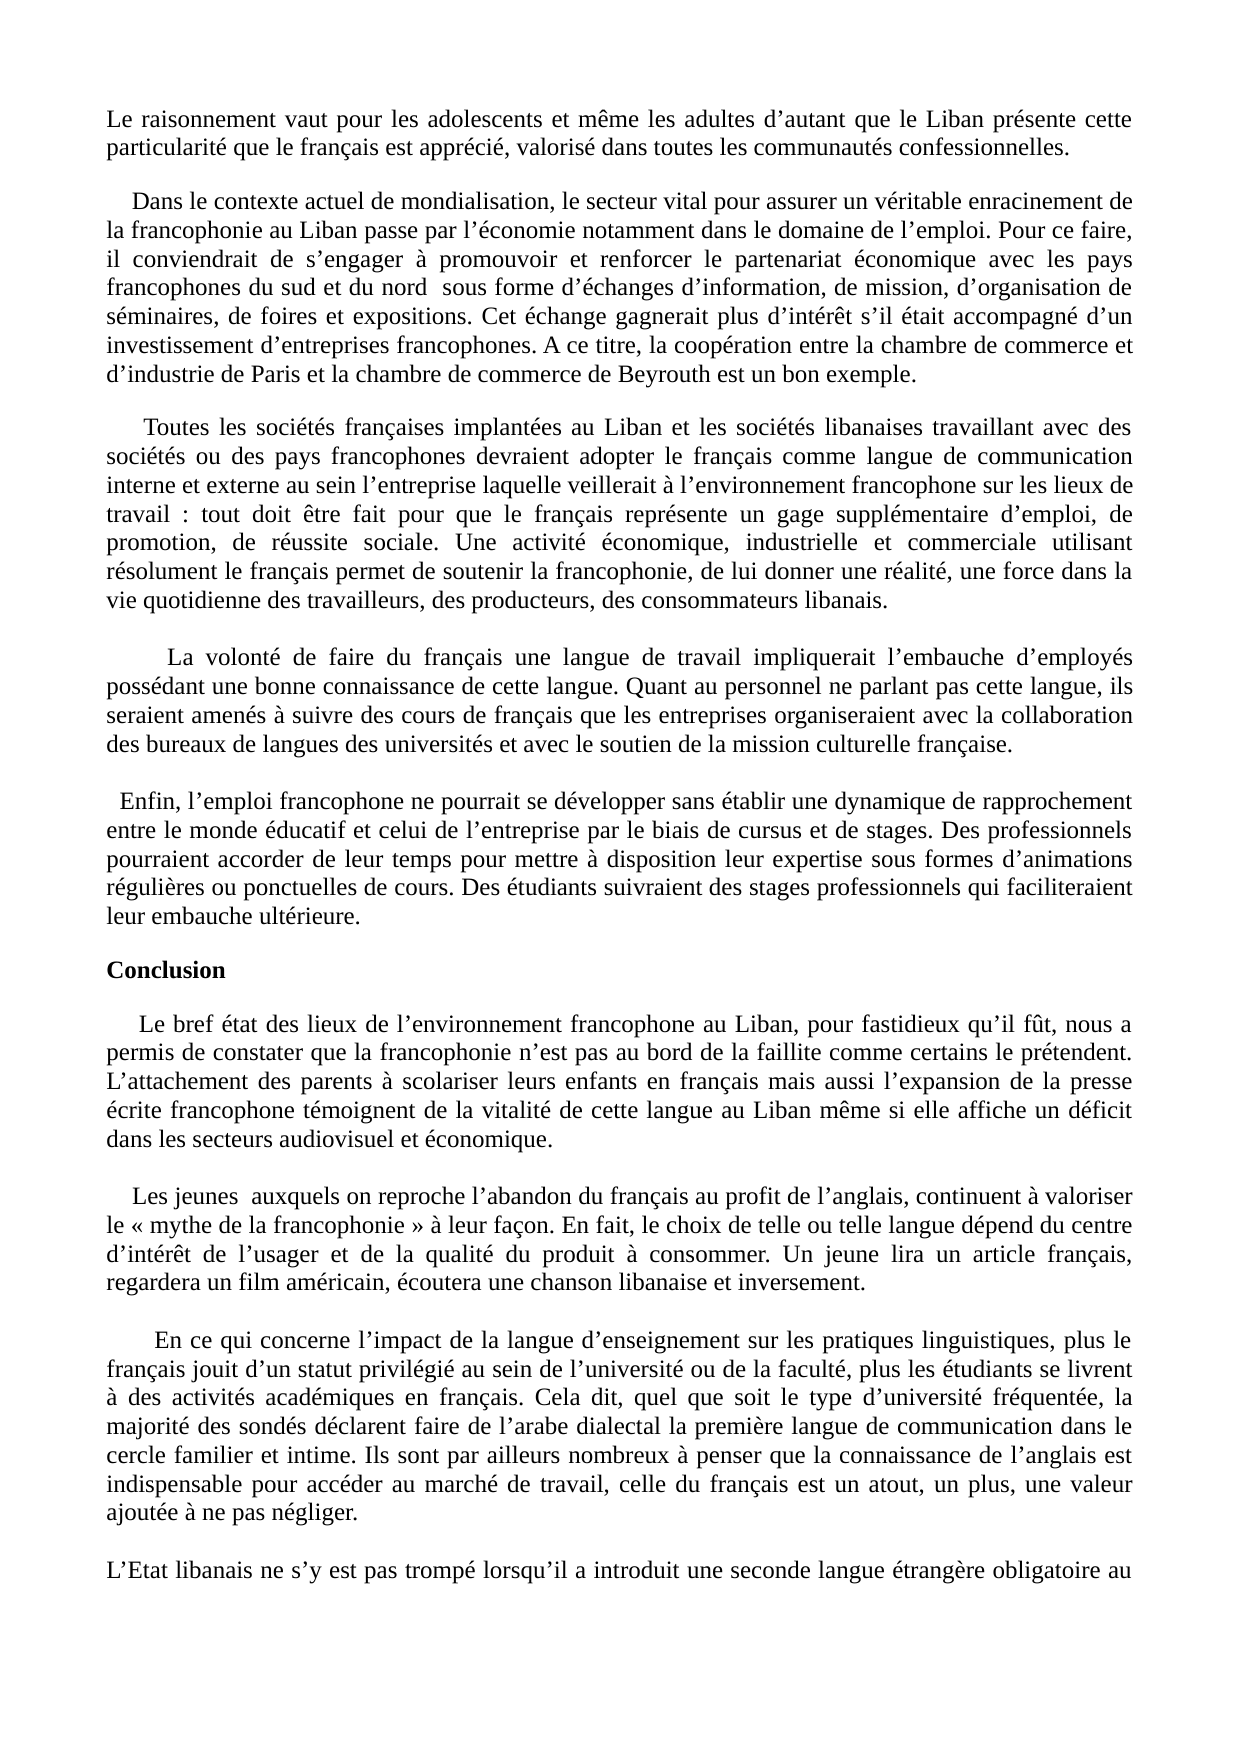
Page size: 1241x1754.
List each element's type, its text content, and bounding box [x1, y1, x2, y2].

text Dans le contexte actuel de mondialisation, le secteur vital pour assurer un véritable enracinement de la francophonie au Liban passe par l’économie notamment dans le domaine de l’emploi. Pour ce faire, il conviendrait de s’engager à promouvoir et renforcer le partenariat économique avec les pays francophones du sud et du nord sous forme d’échanges d’information, de mission, d’organisation de séminaires, de foires et expositions. Cet échange gagnerait plus d’intérêt s’il était accompagné d’un investissement d’entreprises francophones. A ce titre, la coopération entre la chambre de commerce et d’industrie de Paris et la chambre de commerce de Beyrouth est un bon exemple. [106, 186, 1134, 387]
text Toutes les sociétés françaises implantées au Liban et les sociétés libanaises travaillant avec des sociétés ou des pays francophones devraient adopter le français comme langue de communication interne et externe au sein l’entreprise laquelle veillerait à l’environnement francophone sur les lieux de travail : tout doit être fait pour que le français représente un gage supplémentaire d’emploi, de promotion, de réussite sociale. Une activité économique, industrielle et commerciale utilisant résolument le français permet de soutenir la francophonie, de lui donner une réalité, une force dans la vie quotidienne des travailleurs, des producteurs, des consommateurs libanais. [106, 412, 1134, 614]
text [106, 1555, 1134, 1584]
text Les jeunes auxquels on reproche l’abandon du français au profit de l’anglais, continuent à valoriser le « mythe de la francophonie » à leur façon. En fait, le choix de telle ou telle langue dépend du centre d’intérêt de l’usager et de la qualité du produit à consommer. Un jeune lira un article français, regardera un film américain, écoutera une chanson libanaise et inversement. [106, 1181, 1134, 1296]
text En ce qui concerne l’impact de la langue d’enseignement sur les pratiques linguistiques, plus le français jouit d’un statut privilégié au sein de l’université ou de la faculté, plus les étudiants se livrent à des activités académiques en français. Cela dit, quel que soit le type d’université fréquentée, la majorité des sondés déclarent faire de l’arabe dialectal la première langue de communication dans le cercle familier et intime. Ils sont par ailleurs nombreux à penser que la connaissance de l’anglais est indispensable pour accéder au marché de travail, celle du français est un atout, un plus, une valeur ajoutée à ne pas négliger. [106, 1325, 1134, 1526]
text Le bref état des lieux de l’environnement francophone au Liban, pour fastidieux qu’il fût, nous a permis de constater que la francophonie n’est pas au bord de la faillite comme certains le prétendent. L’attachement des parents à scolariser leurs enfants en français mais aussi l’expansion de la presse écrite francophone témoignent de la vitalité de cette langue au Liban même si elle affiche un déficit dans les secteurs audiovisuel et économique. [106, 1009, 1134, 1152]
text Conclusion [106, 955, 1134, 984]
text Enfin, l’emploi francophone ne pourrait se développer sans établir une dynamique de rapprochement entre le monde éducatif et celui de l’entreprise par le biais de cursus et de stages. Des professionnels pourraient accorder de leur temps pour mettre à disposition leur expertise sous formes d’animations régulières ou ponctuelles de cours. Des étudiants suivraient des stages professionnels qui faciliteraient leur embauche ultérieure. [106, 786, 1134, 930]
text La volonté de faire du français une langue de travail impliquerait l’embauche d’employés possédant une bonne connaissance de cette langue. Quant au personnel ne parlant pas cette langue, ils seraient amenés à suivre des cours de français que les entreprises organiseraient avec la collaboration des bureaux de langues des universités et avec le soutien de la mission culturelle française. [106, 642, 1134, 757]
text Le raisonnement vaut pour les adolescents et même les adultes d’autant que le Liban présente cette particularité que le français est apprécié, valorisé dans toutes les communautés confessionnelles. [106, 104, 1134, 161]
